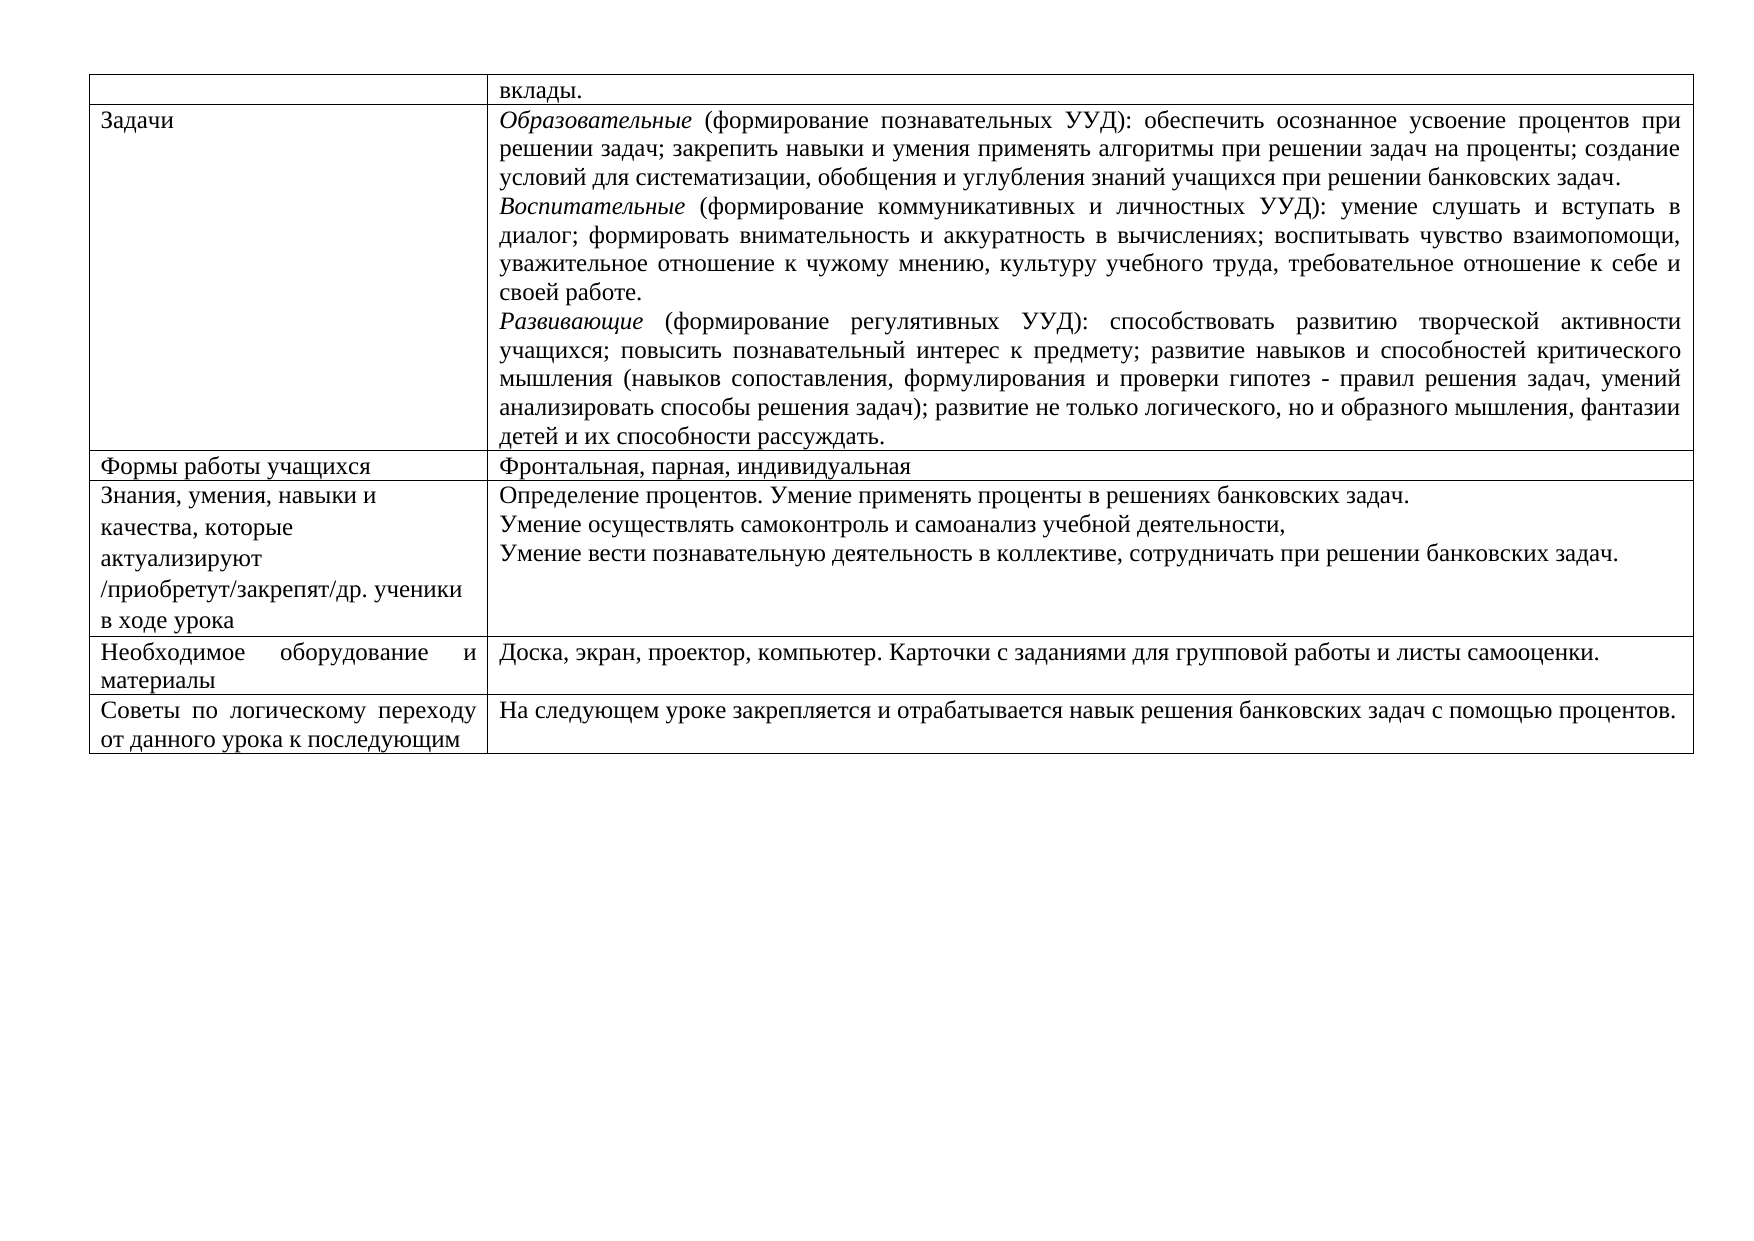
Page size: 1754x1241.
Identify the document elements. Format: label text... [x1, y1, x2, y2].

table_cell Формы работы учащихся [90, 451, 487, 479]
table_cell Определение процентов. Умение применять проценты в решениях банковских задач. Умение осуществлять самоконтроль и самоанализ учебной деятельности, Умение вести познавательную деятельность в коллективе, сотрудничать при решении банковских задач. [488, 481, 1693, 636]
table_cell Советы по логическому переходу от данного урока к последующим [90, 695, 487, 753]
table_cell На следующем уроке закрепляется и отрабатывается навык решения банковских задач с помощью процентов. [488, 695, 1693, 753]
table_cell Образовательные (формирование познавательных УУД): обеспечить осознанное усвоение процентов при решении задач; закрепить навыки и умения применять алгоритмы при решении задач на проценты; создание условий для систематизации, обобщения и углубления знаний учащихся при решении банковских задач. Воспитательные (формирование коммуникативных и личностных УУД): умение слушать и вступать в диалог; формировать внимательность и аккуратность в вычислениях; воспитывать чувство взаимопомощи, уважительное отношение к чужому мнению, культуру учебного труда, требовательное отношение к себе и своей работе. Развивающие (формирование регулятивных УУД): способствовать развитию творческой активности учащихся; повысить познавательный интерес к предмету; развитие навыков и способностей критического мышления (навыков сопоставления, формулирования и проверки гипотез - правил решения задач, умений анализировать способы решения задач); развитие не только логического, но и образного мышления, фантазии детей и их способности рассуждать. [488, 105, 1693, 450]
table_cell Задачи [90, 105, 487, 450]
table_cell Доска, экран, проектор, компьютер. Карточки с заданиями для групповой работы и листы самооценки. [488, 637, 1693, 694]
table_cell Фронтальная, парная, индивидуальная [488, 451, 1693, 479]
table_cell Необходимое оборудование и материалы [90, 637, 487, 694]
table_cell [488, 75, 1693, 104]
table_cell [90, 75, 487, 104]
table_cell Знания, умения, навыки и качества, которые актуализируют /приобретут/закрепят/др. ученики в ходе урока [90, 481, 487, 636]
